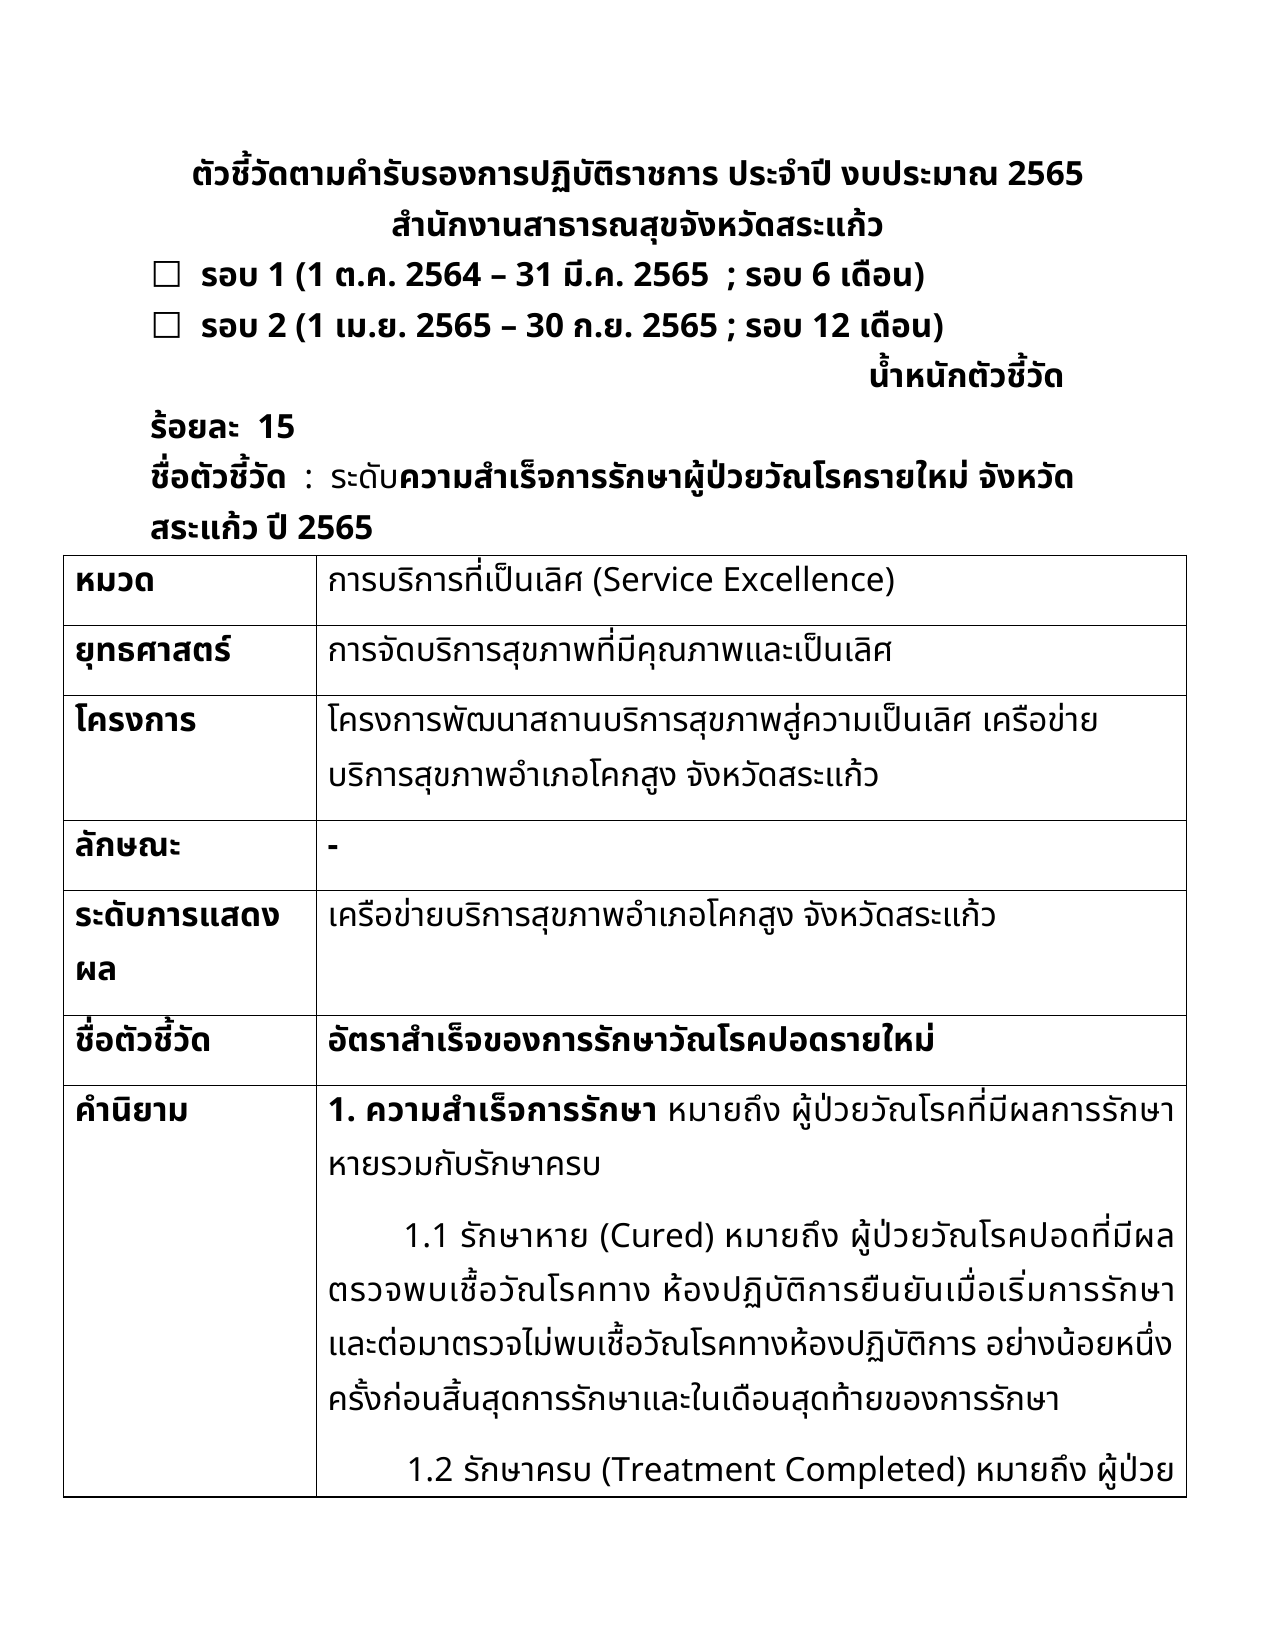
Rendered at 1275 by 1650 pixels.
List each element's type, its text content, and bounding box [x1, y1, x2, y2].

table_cell ยุทธศาสตร์ [64, 626, 316, 695]
text ชื่อตัวชี้วัด : ระดับความสำเร็จการรักษาผู้ป่วยวัณโรครายใหม่ จังหวัดสระแก้ว ปี 2565 [150, 453, 1125, 554]
table_cell เครือข่ายบริการสุขภาพอำเภอโคกสูง จังหวัดสระแก้ว [317, 891, 1186, 1014]
table_cell ระดับการแสดงผล [64, 891, 316, 1014]
table_cell คำนิยาม [64, 1086, 316, 1496]
text น้ำหนักตัวชี้วัด ร้อยละ 15 [150, 352, 1125, 453]
text ⬜ รอบ 1 (1 ต.ค. 2564 – 31 มี.ค. 2565 ; รอบ 6 เดือน) [150, 251, 1125, 302]
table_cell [317, 1086, 1186, 1496]
table_cell การจัดบริการสุขภาพที่มีคุณภาพและเป็นเลิศ [317, 626, 1186, 695]
table_cell โครงการ [64, 696, 316, 820]
table_cell ลักษณะ [64, 821, 316, 890]
table_cell ชื่อตัวชี้วัด [64, 1016, 316, 1085]
table_header การบริการที่เป็นเลิศ (Service Excellence) [317, 556, 1186, 625]
table_cell อัตราสำเร็จของการรักษาวัณโรคปอดรายใหม่ [317, 1016, 1186, 1085]
text ตัวชี้วัดตามคำรับรองการปฏิบัติราชการ ประจำปี งบประมาณ 2565 สำนักงานสาธารณสุขจังหวัดสระแก้ว [150, 150, 1125, 251]
table_cell โครงการพัฒนาสถานบริการสุขภาพสู่ความเป็นเลิศ เครือข่ายบริการสุขภาพอำเภอโคกสูง จังหวัดสระแก้ว [317, 696, 1186, 820]
table_header หมวด [64, 556, 316, 625]
text ⬜ รอบ 2 (1 เม.ย. 2565 – 30 ก.ย. 2565 ; รอบ 12 เดือน) [150, 302, 1125, 352]
table_cell - [317, 821, 1186, 890]
